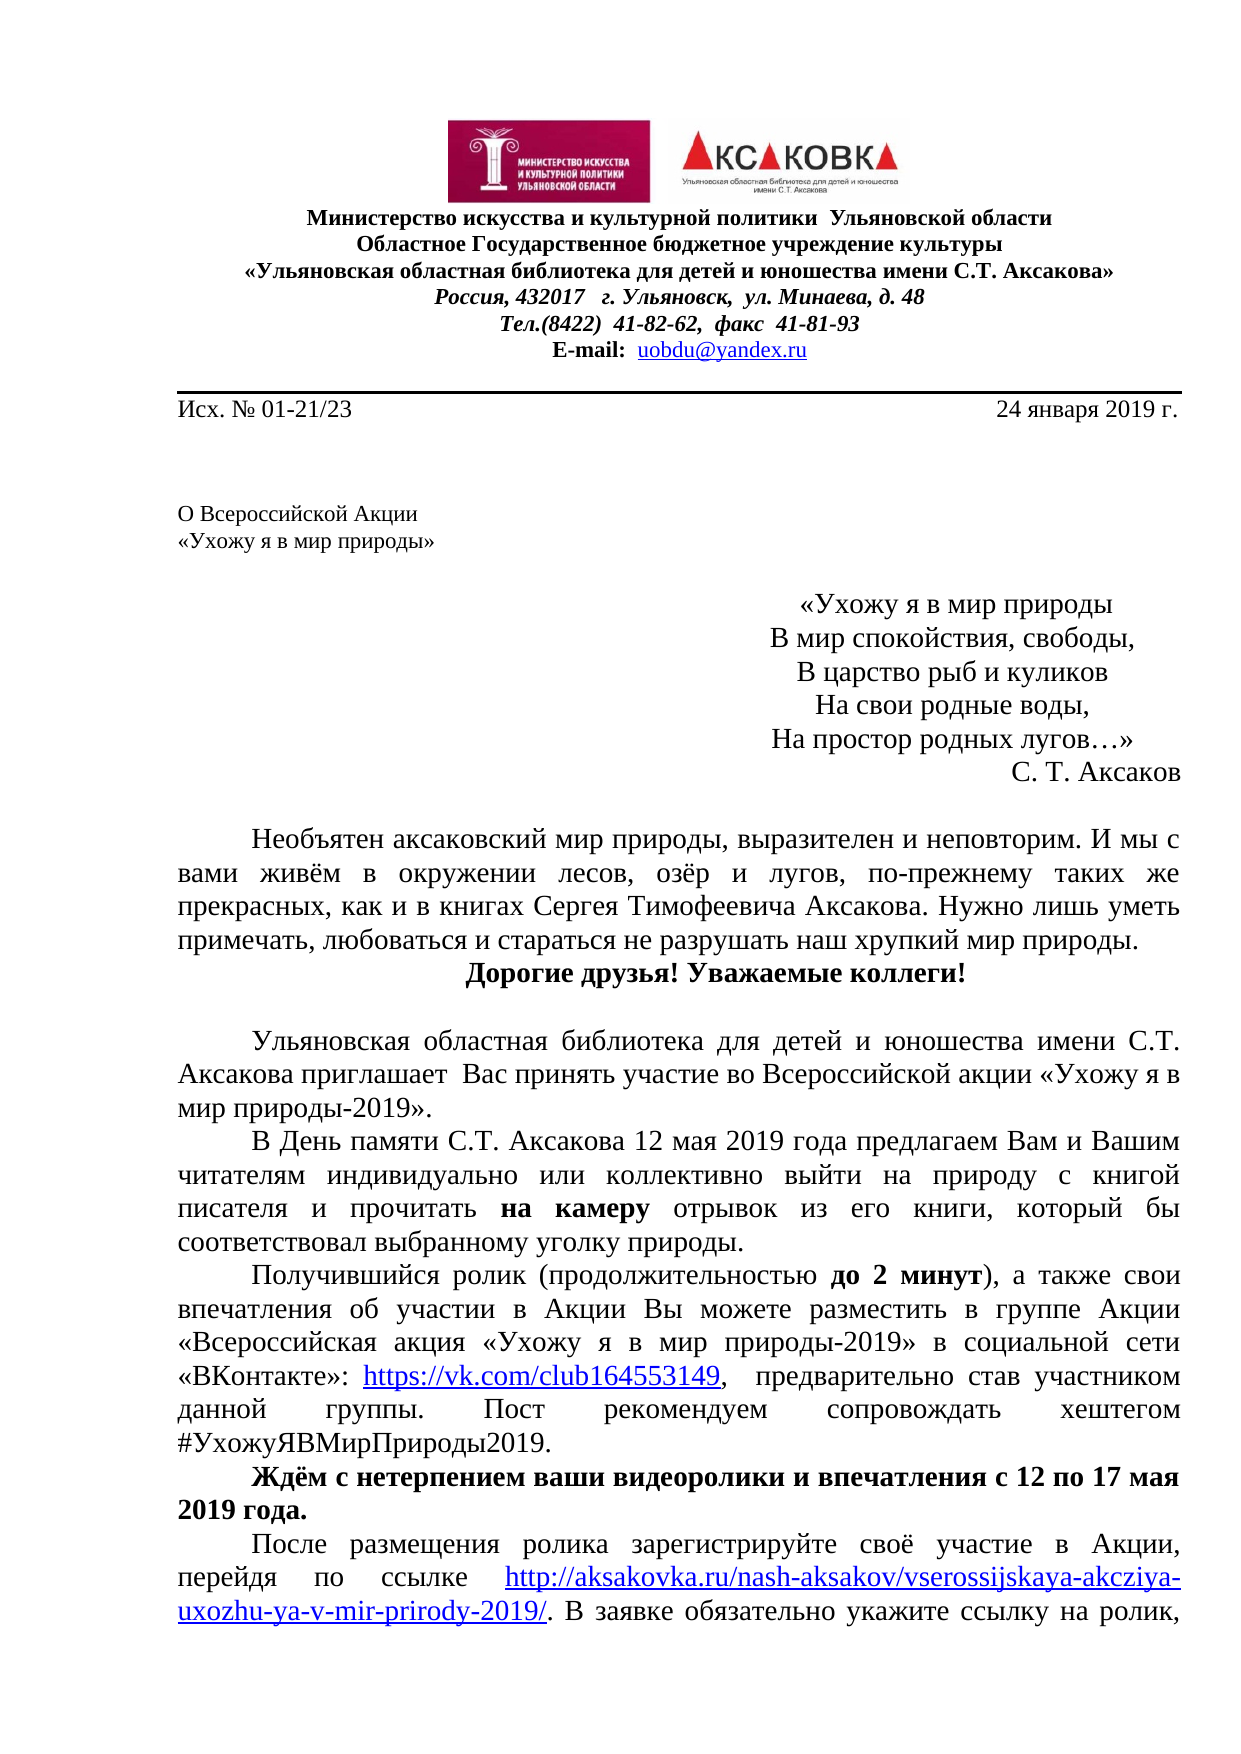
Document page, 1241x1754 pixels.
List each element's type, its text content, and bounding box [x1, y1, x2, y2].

text С. Т. Аксаков [177, 754, 1181, 788]
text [177, 1526, 1181, 1626]
text Ждём с нетерпением ваши видеоролики и впечатления с 12 по 17 мая 2019 года. [177, 1459, 1181, 1526]
text В мир спокойствия, свободы, [177, 620, 1181, 654]
subtitle Министерство искусства и культурной политики Ульяновской области [177, 204, 1182, 231]
text Необъятен аксаковский мир природы, выразителен и неповторим. И мы с вами живём в окружении лесов, озёр и лугов, по-прежнему таких же прекрасных, как и в книгах Сергея Тимофеевича Аксакова. Нужно лишь уметь примечать, любоваться и стараться не разрушать наш хрупкий мир природы. [177, 821, 1181, 956]
text Ульяновская областная библиотека для детей и юношества имени С.Т. Аксакова приглашает Вас принять участие во Всероссийской акции «Ухожу я в мир природы-2019». [177, 1023, 1181, 1123]
text Россия, 432017 г. Ульяновск, ул. Минаева, д. 48 [177, 283, 1182, 309]
text В День памяти С.Т. Аксакова 12 мая 2019 года предлагаем Вам и Вашим читателям индивидуально или коллективно выйти на природу с книгой писателя и прочитать на камеру отрывок из его книги, который бы соответствовал выбранному уголку природы. [177, 1123, 1181, 1257]
text «Ульяновская областная библиотека для детей и юношества имени С.Т. Аксакова» [177, 257, 1182, 283]
text Областное Государственное бюджетное учреждение культуры [177, 231, 1182, 257]
text «Ухожу я в мир природы» [177, 527, 1181, 553]
text О Всероссийской Акции [177, 500, 1181, 527]
text Тел.(8422) 41-82-62, факс 41-81-93 [177, 309, 1182, 336]
text На свои родные воды, [177, 687, 1181, 721]
text Исх. № 01-21/23 24 января 2019 г. [177, 394, 1181, 423]
picture [448, 118, 910, 204]
text Дорогие друзья! Уважаемые коллеги! [177, 956, 1181, 989]
text Получившийся ролик (продолжительностью до 2 минут), а также свои впечатления об участии в Акции Вы можете разместить в группе Акции «Всероссийская акция «Ухожу я в мир природы-2019» в социальной сети «ВКонтакте»: https://vk.com/club164553149, предварительно став участником данной группы. Пост рекомендуем сопровождать хештегом #УхожуЯВМирПрироды2019. [177, 1257, 1181, 1459]
text «Ухожу я в мир природы [177, 587, 1181, 620]
text На простор родных лугов…» [177, 721, 1181, 754]
text В царство рыб и куликов [177, 654, 1181, 687]
text E-mail: uobdu@yandex.ru [177, 336, 1182, 362]
